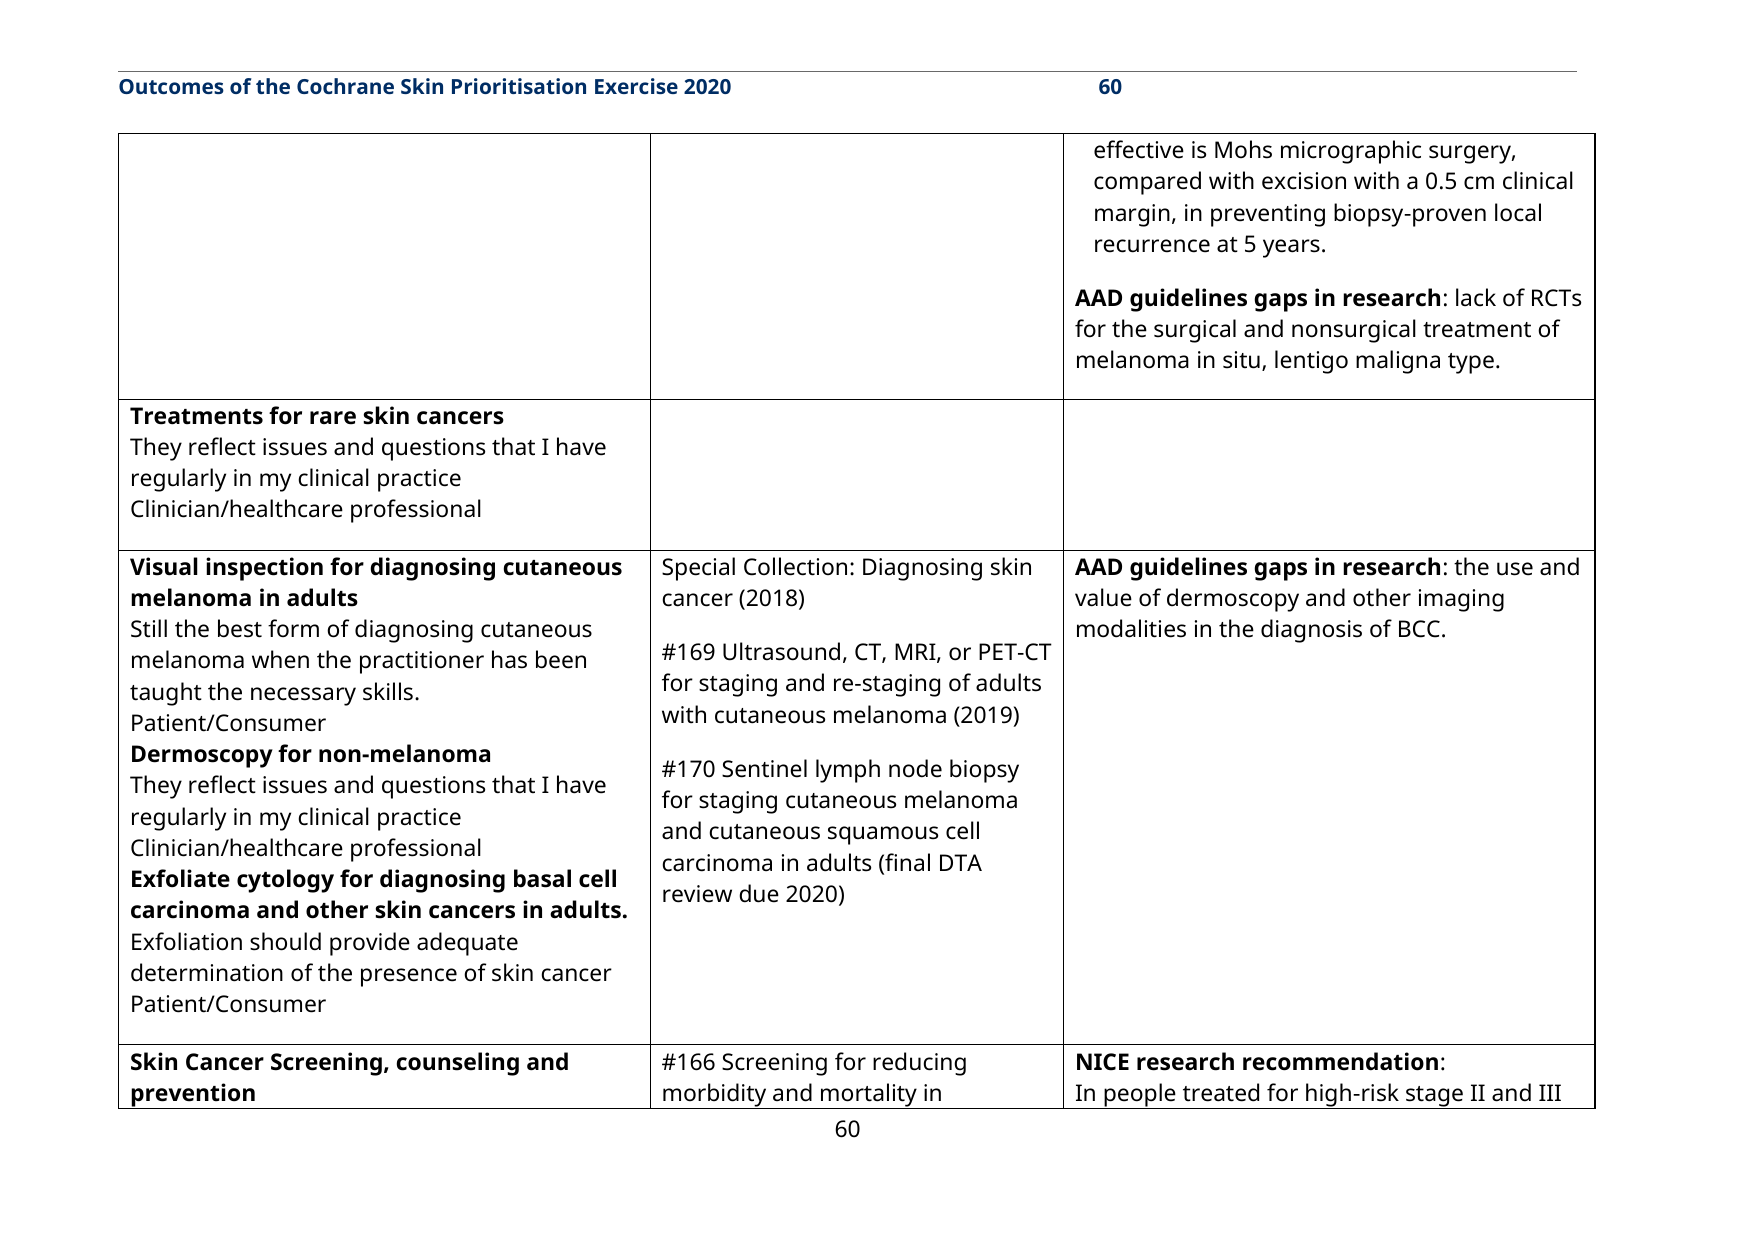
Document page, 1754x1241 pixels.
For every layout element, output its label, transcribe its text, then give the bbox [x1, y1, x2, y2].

table_cell AAD guidelines gaps in research: the use and value of dermoscopy and other imaging modalities in the diagnosis of BCC. [1064, 551, 1594, 1044]
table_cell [651, 1045, 1063, 1108]
table_cell Visual inspection for diagnosing cutaneous melanoma in adults Still the best form of diagnosing cutaneous melanoma when the practitioner has been taught the necessary skills. Patient/Consumer Dermoscopy for non-melanoma They reflect issues and questions that I have regularly in my clinical practice Clinician/healthcare professional Exfoliate cytology for diagnosing basal cell carcinoma and other skin cancers in adults. Exfoliation should provide adequate determination of the presence of skin cancer Patient/Consumer [119, 551, 650, 1044]
table_cell Special Collection: Diagnosing skin cancer (2018) #169 Ultrasound, CT, MRI, or PET-CT for staging and re-staging of adults with cutaneous melanoma (2019) #170 Sentinel lymph node biopsy for staging cutaneous melanoma and cutaneous squamous cell carcinoma in adults (final DTA review due 2020) [651, 551, 1063, 1044]
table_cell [119, 1045, 650, 1108]
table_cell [1064, 1045, 1594, 1108]
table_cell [1064, 134, 1594, 398]
table_cell [119, 134, 650, 398]
table_cell [1064, 400, 1594, 549]
table_cell [651, 400, 1063, 549]
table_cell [651, 134, 1063, 398]
table_cell Treatments for rare skin cancers They reflect issues and questions that I have regularly in my clinical practice Clinician/healthcare professional [119, 400, 650, 549]
